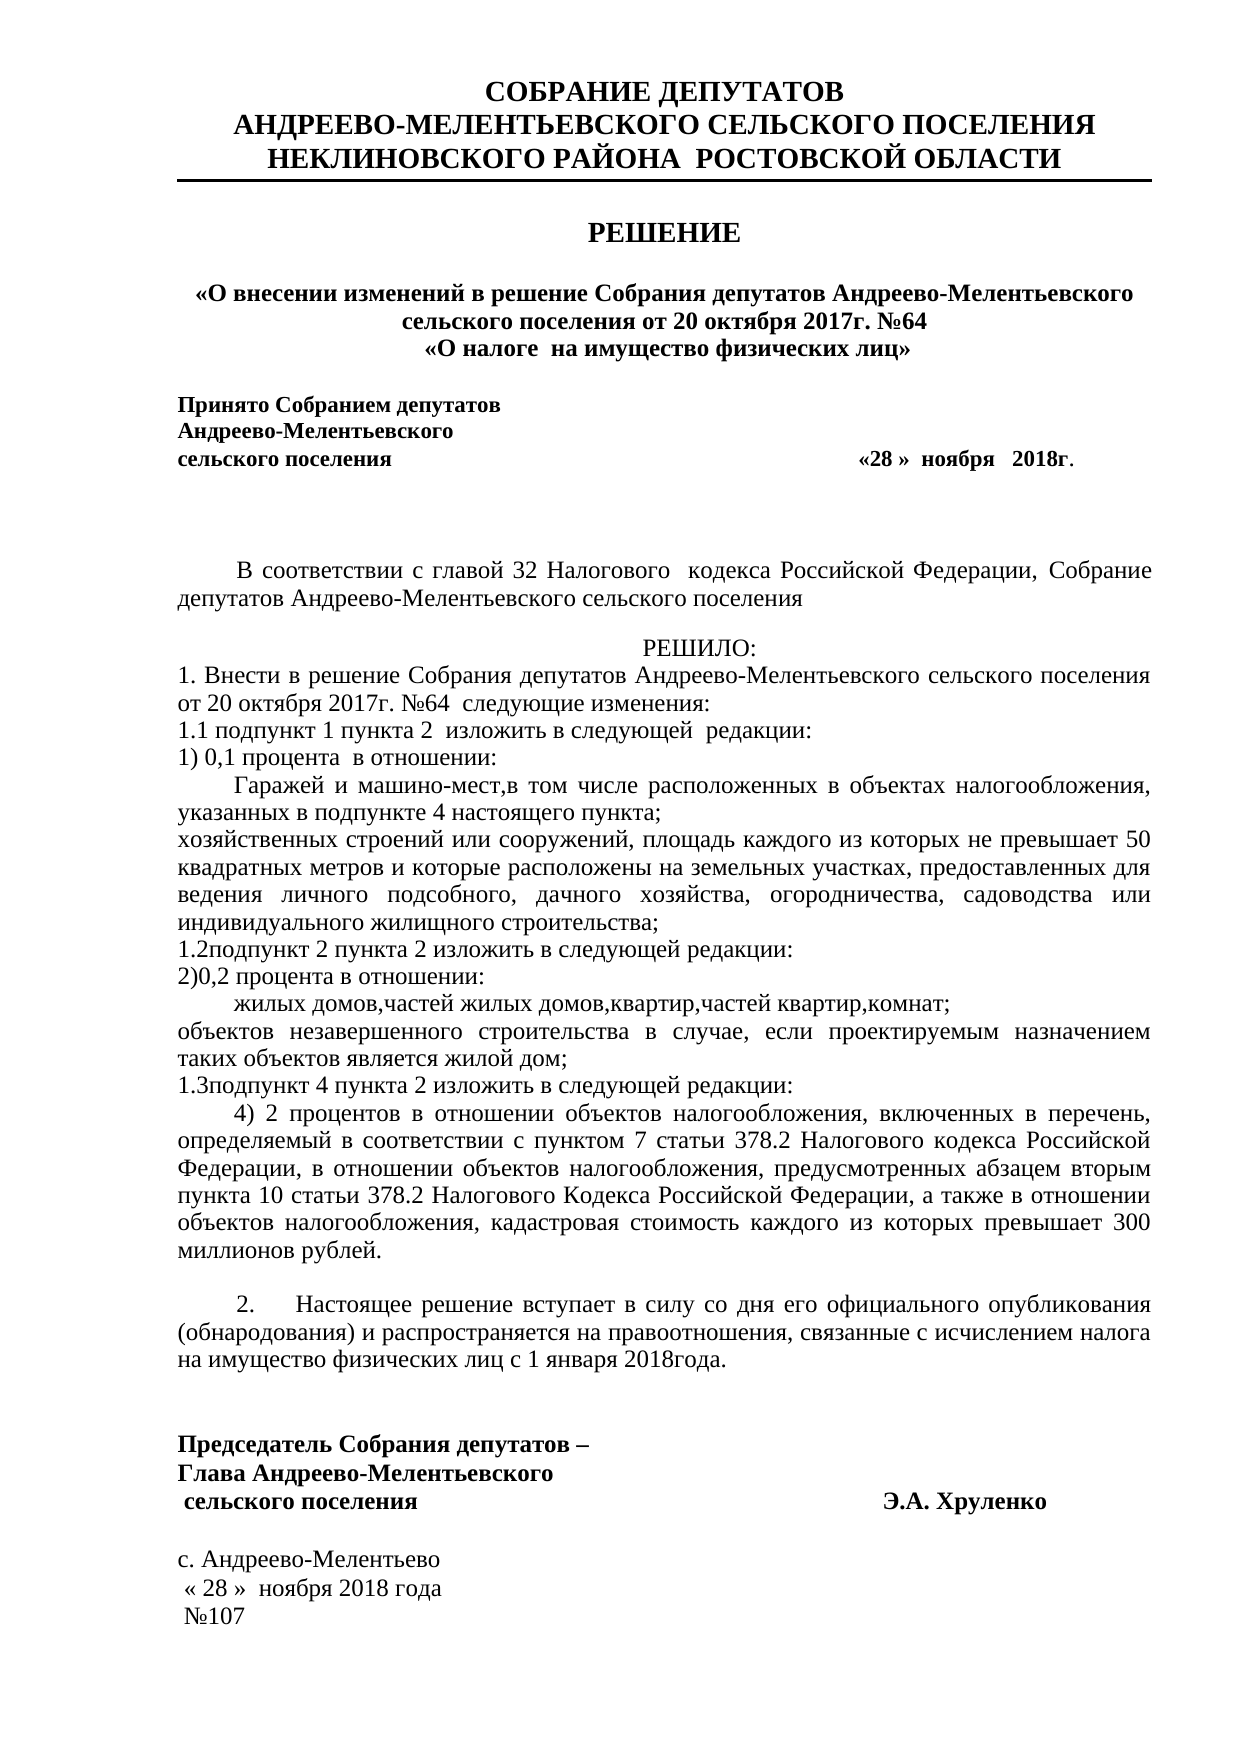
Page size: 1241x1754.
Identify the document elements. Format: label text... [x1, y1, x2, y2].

title «О налоге на имущество физических лиц» [177, 335, 1152, 362]
text Председатель Собрания депутатов – [177, 1429, 1152, 1458]
text 1.2подпункт 2 пункта 2 изложить в следующей редакции: [177, 935, 1152, 963]
text 1) 0,1 процента в отношении: [177, 744, 1152, 771]
text 2. Настоящее решение вступает в силу со дня его официального опубликования (обнародования) и распространяется на правоотношения, связанные с исчислением налога на имущество физических лиц с 1 января 2018года. [177, 1291, 1152, 1373]
text Гаражей и машино-мест,в том числе расположенных в объектах налогообложения, указанных в подпункте 4 настоящего пункта; [177, 771, 1152, 826]
text 2)0,2 процента в отношении: [177, 963, 1152, 990]
text Глава Андреево-Мелентьевского [177, 1458, 1152, 1486]
text НЕКЛИНОВСКОГО РАЙОНА РОСТОВСКОЙ ОБЛАСТИ [177, 141, 1152, 179]
text объектов незавершенного строительства в случае, если проектируемым назначением таких объектов является жилой дом; [177, 1017, 1152, 1072]
text 1. Внести в решение Собрания депутатов Андреево-Мелентьевского сельского поселения от 20 октября 2017г. №64 следующие изменения: [177, 662, 1152, 717]
text « 28 » ноября 2018 года [177, 1573, 1152, 1601]
text РЕШЕНИЕ [177, 215, 1152, 249]
list сельского поселения «28 » ноября 2018г. [177, 443, 1152, 472]
title СОБРАНИЕ ДЕПУТАТОВ [177, 74, 1152, 107]
text №107 [177, 1601, 1152, 1630]
text 1.3подпункт 4 пункта 2 изложить в следующей редакции: [177, 1072, 1152, 1099]
text 4) 2 процентов в отношении объектов налогообложения, включенных в перечень, определяемый в соответствии с пунктом 7 статьи 378.2 Налогового кодекса Российской Федерации, в отношении объектов налогообложения, предусмотренных абзацем вторым пункта 10 статьи 378.2 Налогового Кодекса Российской Федерации, а также в отношении объектов налогообложения, кадастровая стоимость каждого из которых превышает 300 миллионов рублей. [177, 1099, 1152, 1263]
text В соответствии с главой 32 Налогового кодекса Российской Федерации, Собрание депутатов Андреево-Мелентьевского сельского поселения [177, 557, 1152, 612]
text 1.1 подпункт 1 пункта 2 изложить в следующей редакции: [177, 717, 1152, 744]
text РЕШИЛО: [247, 635, 1152, 662]
list Принято Собранием депутатов [177, 391, 1152, 417]
text сельского поселения Э.А. Хруленко [177, 1486, 1152, 1515]
text жилых домов,частей жилых домов,квартир,частей квартир,комнат; [177, 990, 1152, 1017]
title АНДРЕЕВО-МЕЛЕНТЬЕВСКОГО СЕЛЬСКОГО ПОСЕЛЕНИЯ [177, 107, 1152, 141]
list Андреево-Мелентьевского [177, 417, 1152, 443]
text хозяйственных строений или сооружений, площадь каждого из которых не превышает 50 квадратных метров и которые расположены на земельных участках, предоставленных для ведения личного подсобного, дачного хозяйства, огородничества, садоводства или индивидуального жилищного строительства; [177, 826, 1152, 935]
title «О внесении изменений в решение Собрания депутатов Андреево-Мелентьевского сельского поселения от 20 октября 2017г. №64 [177, 280, 1152, 335]
text с. Андреево-Мелентьево [177, 1544, 1152, 1573]
